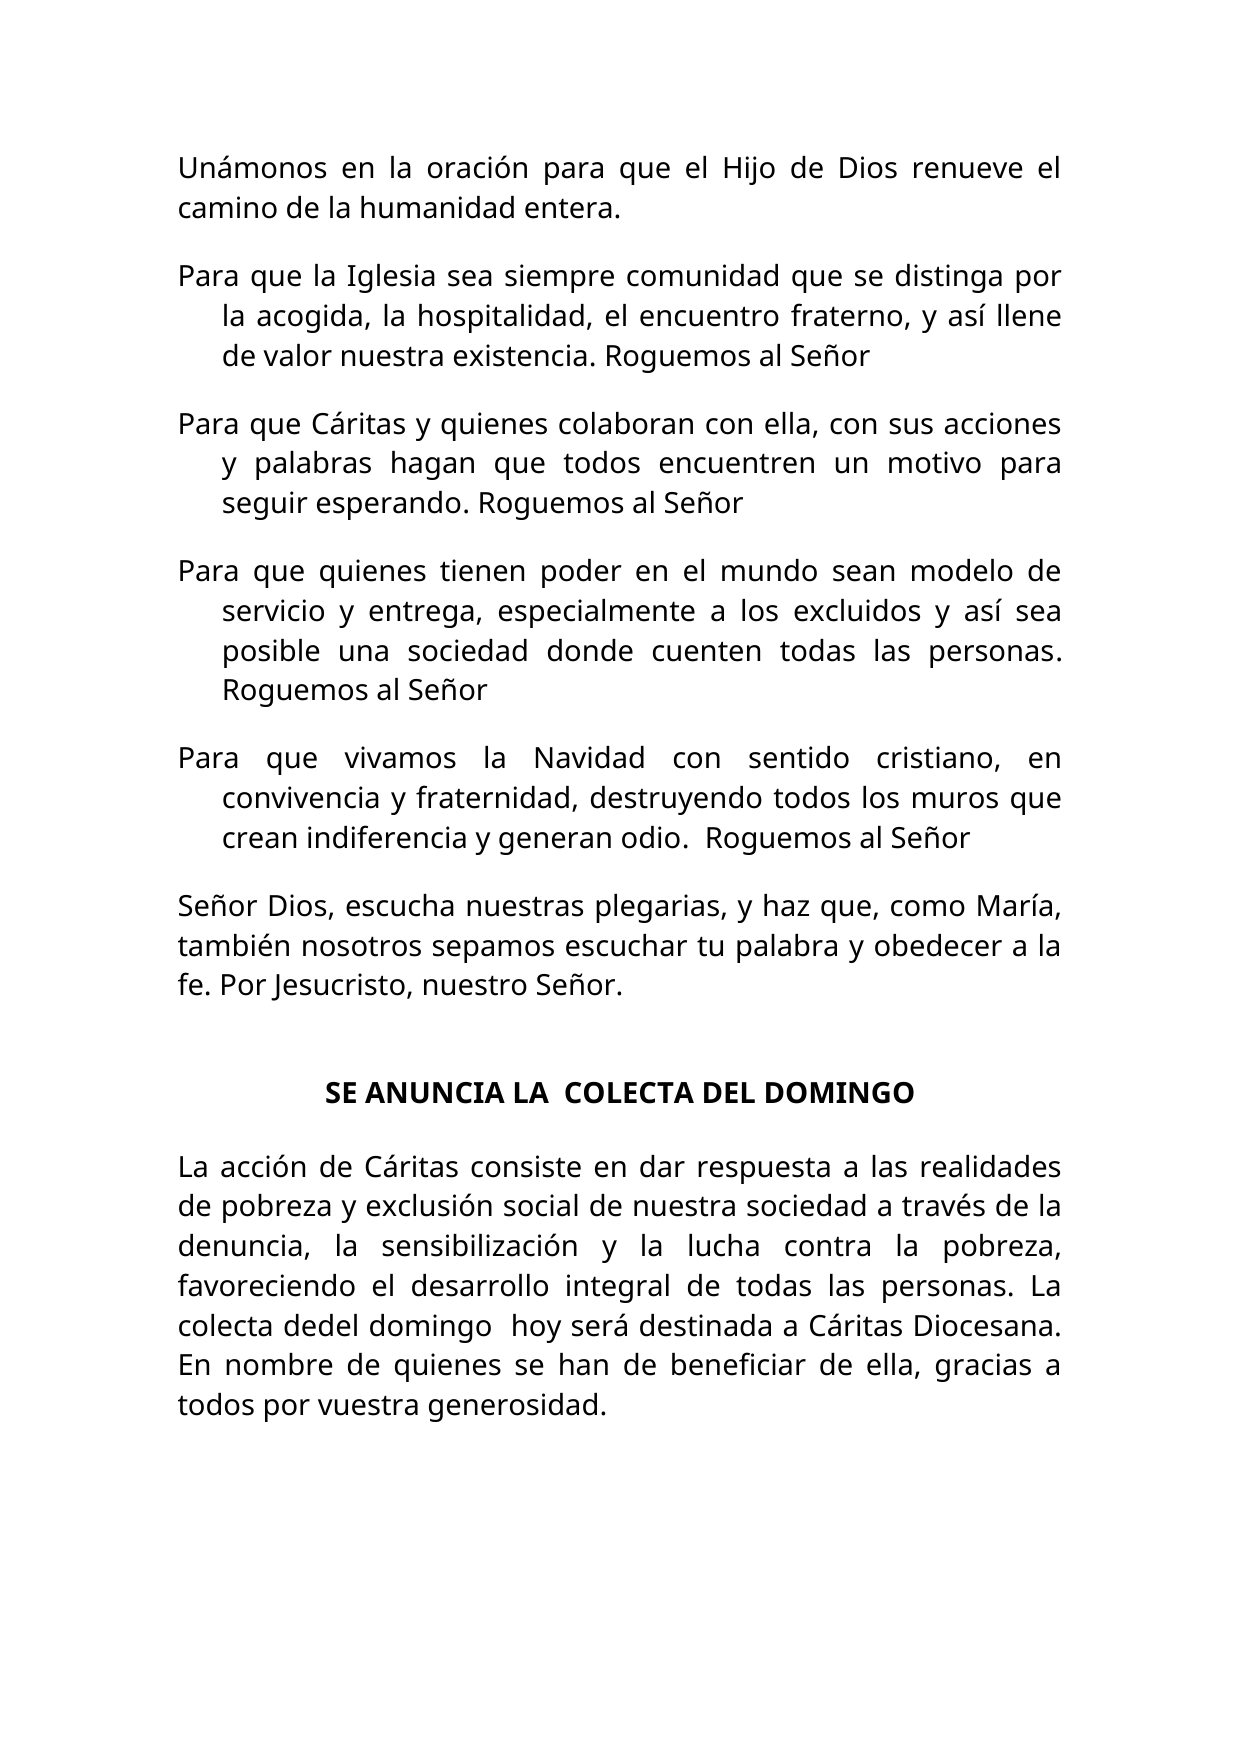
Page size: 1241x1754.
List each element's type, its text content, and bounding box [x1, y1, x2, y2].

text Para que vivamos la Navidad con sentido cristiano, en convivencia y fraternidad, destruyendo todos los muros que crean indiferencia y generan odio. Roguemos al Señor [177, 738, 1063, 857]
text Para que la Iglesia sea siempre comunidad que se distinga por la acogida, la hospitalidad, el encuentro fraterno, y así llene de valor nuestra existencia. Roguemos al Señor [177, 255, 1063, 374]
text Señor Dios, escucha nuestras plegarias, y haz que, como María, también nosotros sepamos escuchar tu palabra y obedecer a la fe. Por Jesucristo, nuestro Señor. [177, 885, 1063, 1004]
text Para que Cáritas y quienes colaboran con ella, con sus acciones y palabras hagan que todos encuentren un motivo para seguir esperando. Roguemos al Señor [177, 403, 1063, 522]
text Unámonos en la oración para que el Hijo de Dios renueve el camino de la humanidad entera. [177, 148, 1063, 227]
text La acción de Cáritas consiste en dar respuesta a las realidades de pobreza y exclusión social de nuestra sociedad a través de la denuncia, la sensibilización y la lucha contra la pobreza, favoreciendo el desarrollo integral de todas las personas. La colecta dedel domingo hoy será destinada a Cáritas Diocesana. En nombre de quienes se han de beneficiar de ella, gracias a todos por vuestra generosidad. [177, 1146, 1063, 1424]
text Para que quienes tienen poder en el mundo sean modelo de servicio y entrega, especialmente a los excluidos y así sea posible una sociedad donde cuenten todas las personas. Roguemos al Señor [177, 550, 1063, 709]
text SE ANUNCIA LA COLECTA DEL DOMINGO [177, 1072, 1063, 1112]
